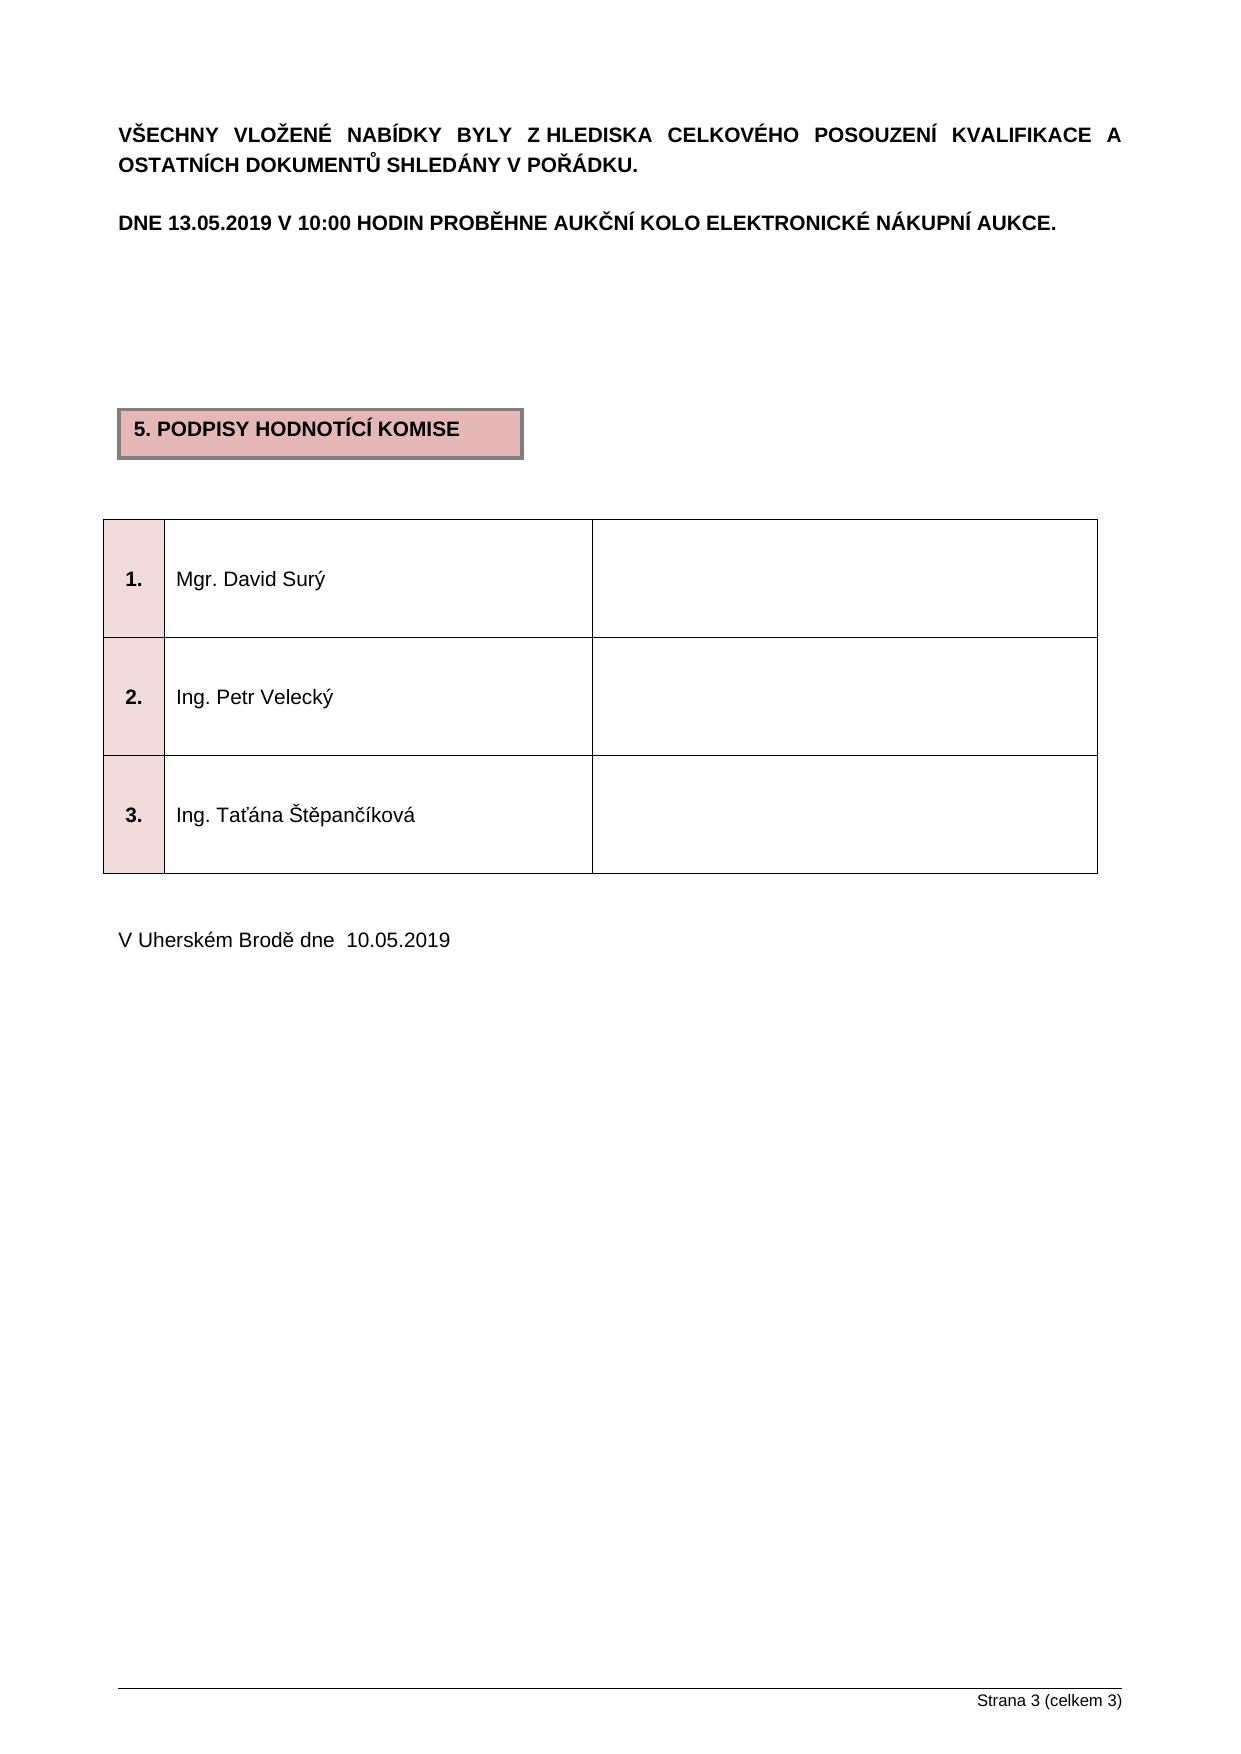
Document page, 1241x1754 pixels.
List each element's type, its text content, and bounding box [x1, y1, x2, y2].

text Všechny vložené nabídky byly z hlediska celkového posouzení kvalifikace a ostatních dokumentů shledány v pořádku. [118, 118, 1122, 176]
text V Uherském Brodě dne 10.05.2019 [118, 927, 1122, 951]
table_cell [593, 638, 1097, 755]
table_cell 2. [104, 638, 164, 755]
table_cell Ing. Petr Velecký [165, 638, 592, 755]
table_header Mgr. David Surý [165, 520, 592, 637]
table_cell 3. [104, 756, 164, 873]
table_header 1. [104, 520, 164, 637]
text Dne 13.05.2019 v 10:00 hodin proběhne aukční kolo elektronické nákupní aukce. [118, 206, 1122, 235]
table_cell Ing. Taťána Štěpančíková [165, 756, 592, 873]
table_cell [593, 756, 1097, 873]
table_header [593, 520, 1097, 637]
